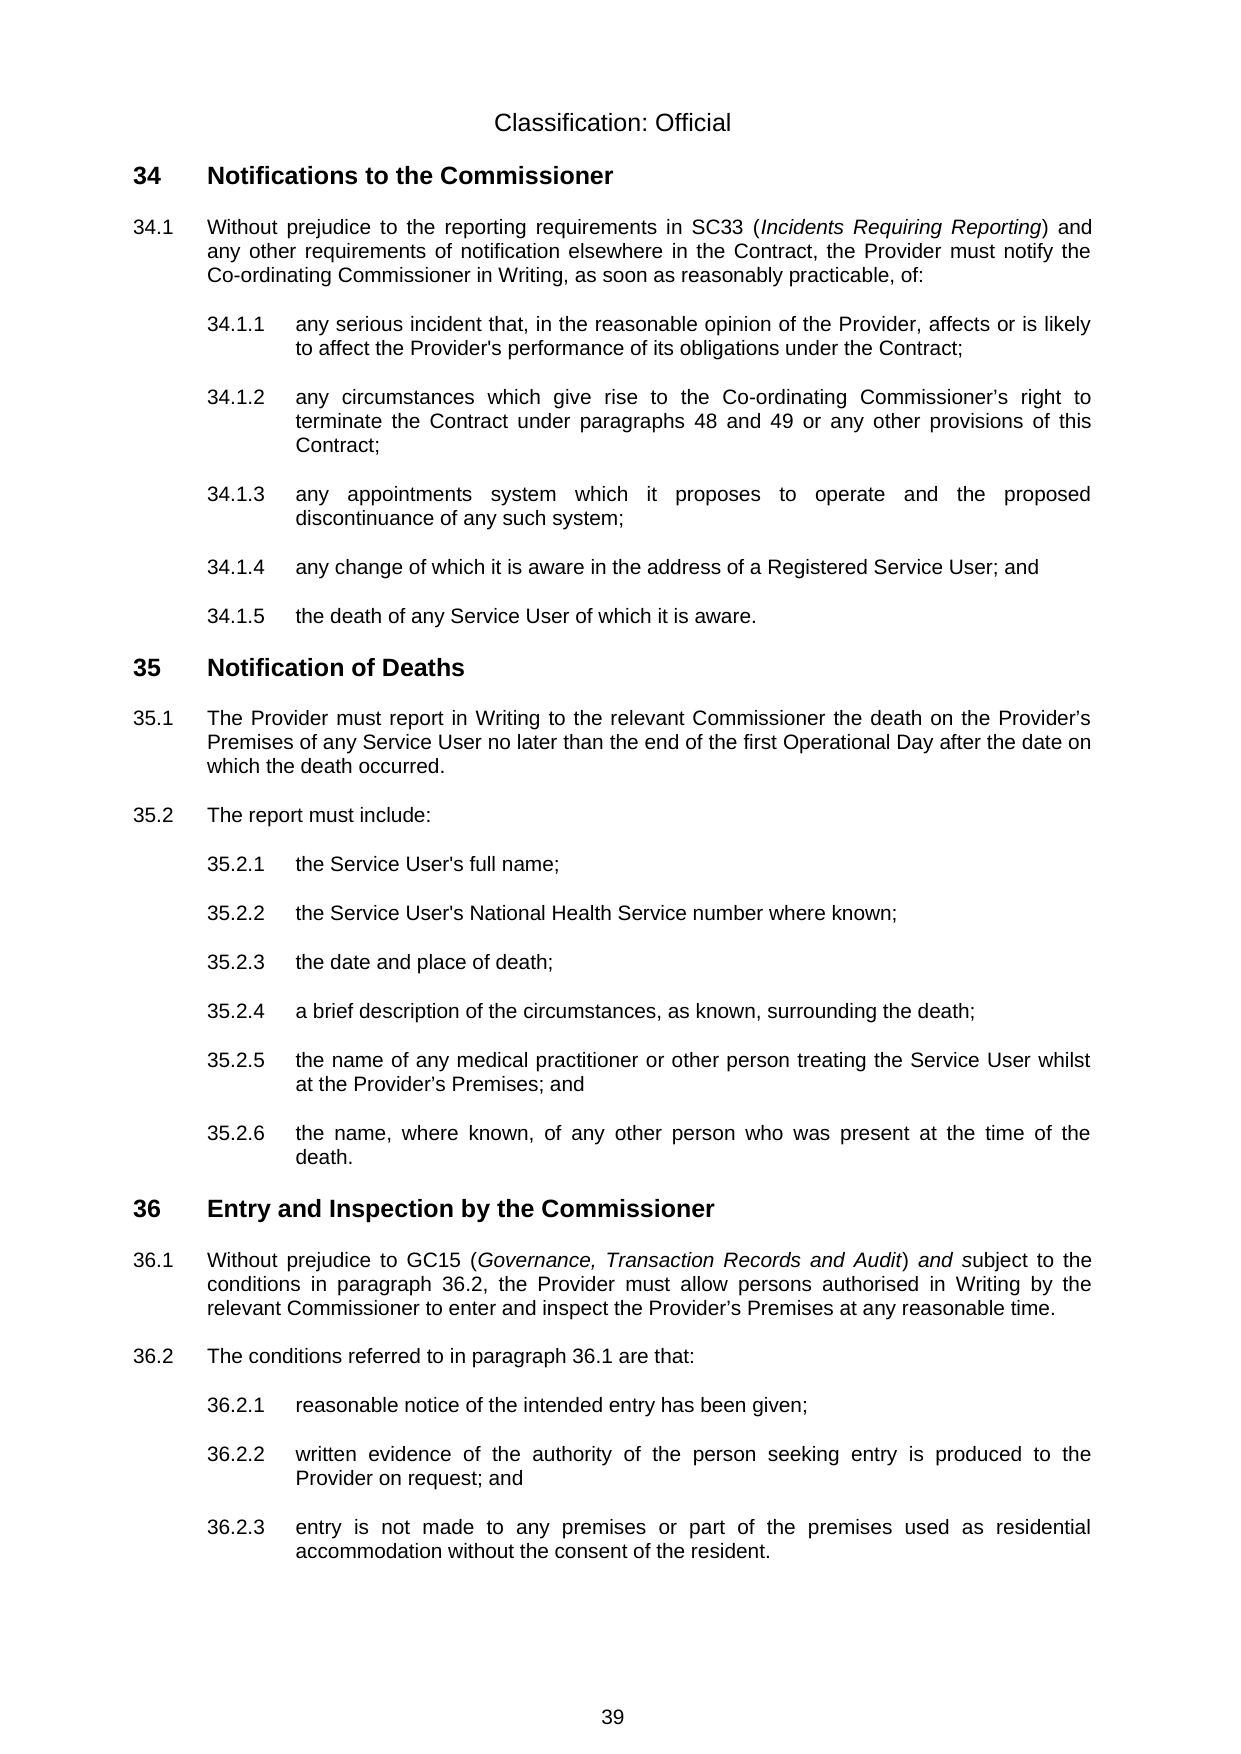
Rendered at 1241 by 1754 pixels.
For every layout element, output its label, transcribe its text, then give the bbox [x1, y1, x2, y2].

subtitle Notification of Deaths [133, 652, 1092, 681]
text The conditions referred to in paragraph 36.1 are that: [133, 1344, 1092, 1368]
text any appointments system which it proposes to operate and the proposed discontinuance of any such system; [207, 482, 1092, 529]
text The Provider must report in Writing to the relevant Commissioner the death on the Provider’s Premises of any Service User no later than the end of the first Operational Day after the date on which the death occurred. [133, 706, 1092, 778]
text the name, where known, of any other person who was present at the time of the death. [207, 1121, 1092, 1169]
text any circumstances which give rise to the Co-ordinating Commissioner’s right to terminate the Contract under paragraphs 48 and 49 or any other provisions of this Contract; [207, 385, 1092, 457]
text the Service User's National Health Service number where known; [207, 901, 1092, 925]
text any serious incident that, in the reasonable opinion of the Provider, affects or is likely to affect the Provider's performance of its obligations under the Contract; [207, 312, 1092, 360]
text the Service User's full name; [207, 852, 1092, 876]
text the death of any Service User of which it is aware. [207, 603, 1092, 627]
subtitle Entry and Inspection by the Commissioner [133, 1194, 1092, 1222]
text any change of which it is aware in the address of a Registered Service User; and [207, 554, 1092, 578]
text Without prejudice to the reporting requirements in SC33 (Incidents Requiring Reporting) and any other requirements of notification elsewhere in the Contract, the Provider must notify the Co-ordinating Commissioner in Writing, as soon as reasonably practicable, of: [133, 215, 1092, 287]
text The report must include: [133, 803, 1092, 827]
text the name of any medical practitioner or other person treating the Service User whilst at the Provider’s Premises; and [207, 1048, 1092, 1096]
text written evidence of the authority of the person seeking entry is produced to the Provider on request; and [207, 1442, 1092, 1490]
subtitle Notifications to the Commissioner [133, 161, 1092, 190]
text reasonable notice of the intended entry has been given; [207, 1393, 1092, 1417]
text Without prejudice to GC15 (Governance, Transaction Records and Audit) and subject to the conditions in paragraph 36.2, the Provider must allow persons authorised in Writing by the relevant Commissioner to enter and inspect the Provider’s Premises at any reasonable time. [133, 1247, 1092, 1319]
text entry is not made to any premises or part of the premises used as residential accommodation without the consent of the resident. [207, 1515, 1092, 1563]
text the date and place of death; [207, 950, 1092, 974]
text a brief description of the circumstances, as known, surrounding the death; [207, 999, 1092, 1023]
